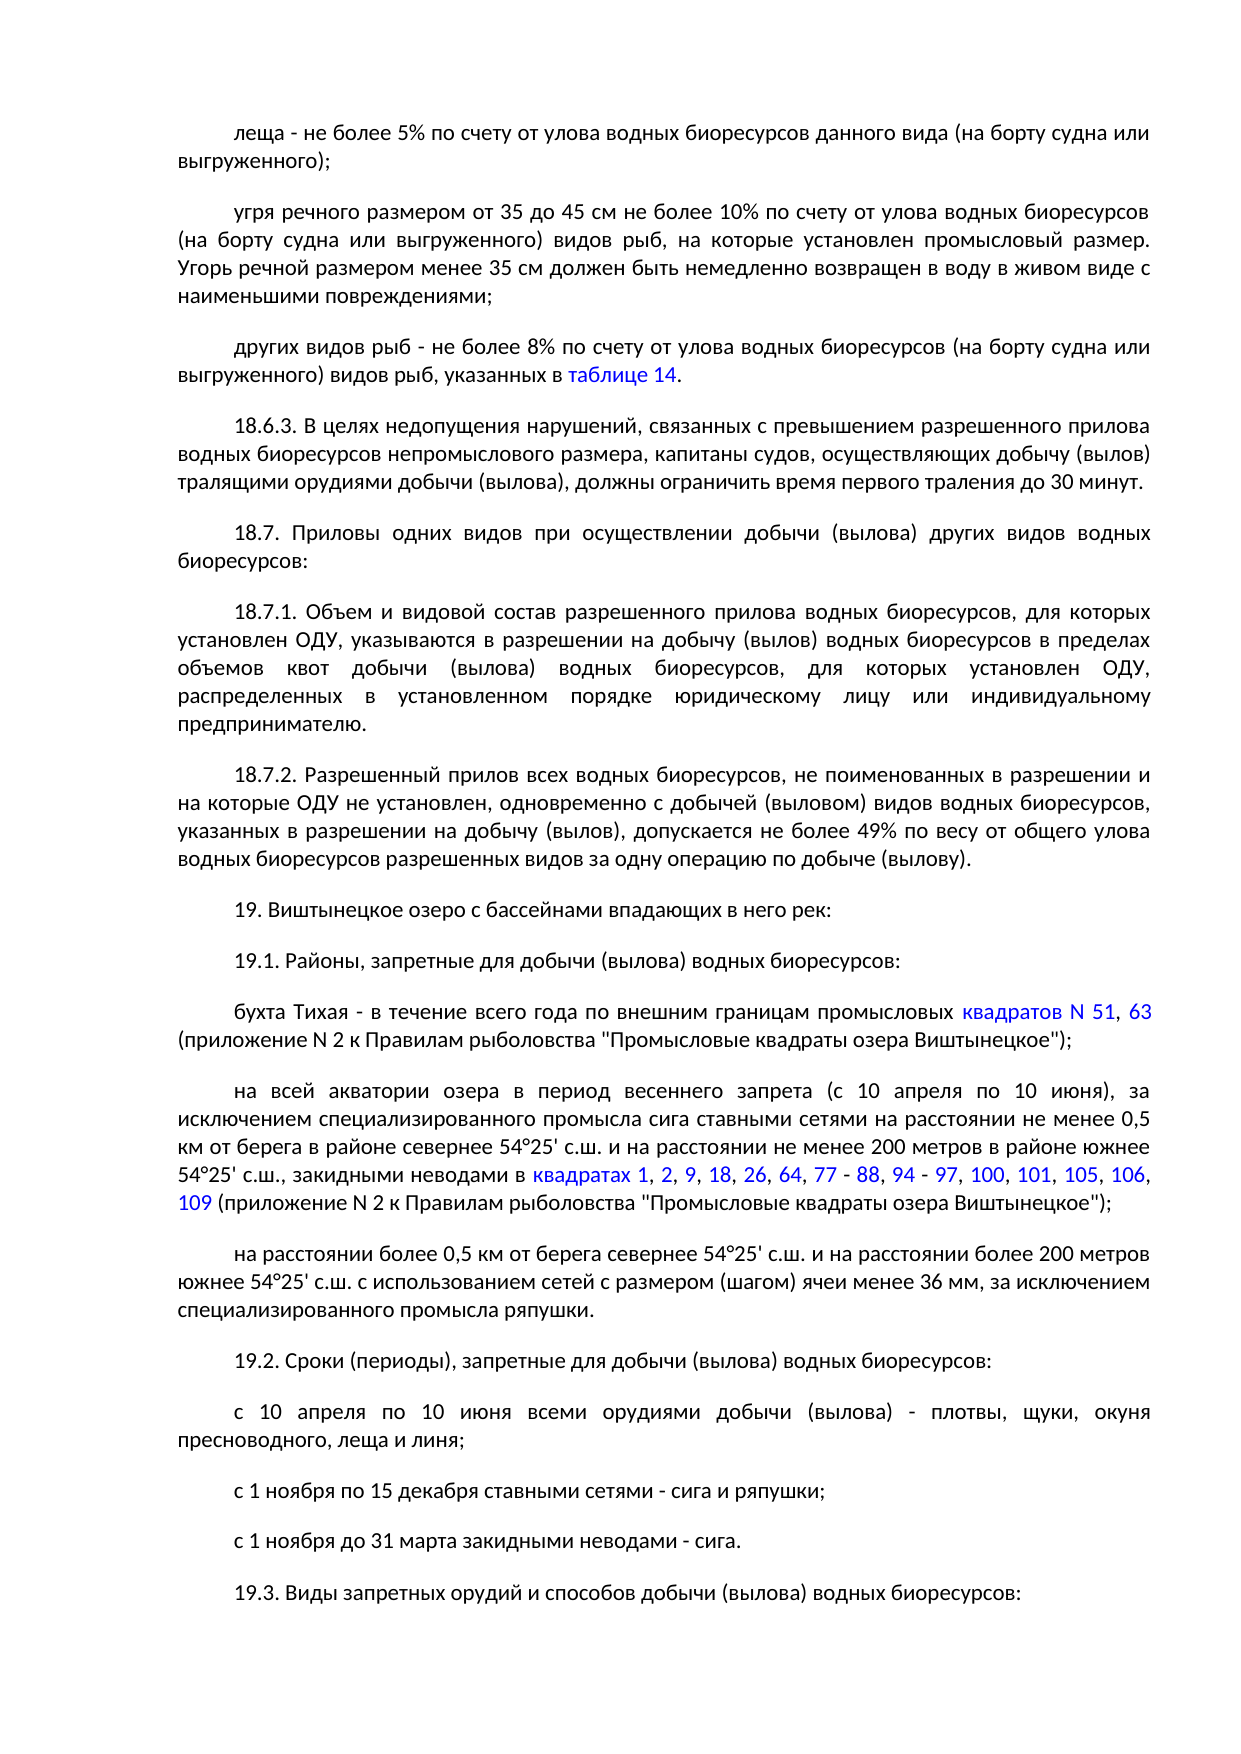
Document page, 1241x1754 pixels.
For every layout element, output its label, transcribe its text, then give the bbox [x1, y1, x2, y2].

text других видов рыб - не более 8% по счету от улова водных биоресурсов (на борту судна или выгруженного) видов рыб, указанных в таблице 14. [177, 332, 1152, 388]
text на расстоянии более 0,5 км от берега севернее 54°25' с.ш. и на расстоянии более 200 метров южнее 54°25' с.ш. с использованием сетей с размером (шагом) ячеи менее 36 мм, за исключением специализированного промысла ряпушки. [177, 1239, 1152, 1323]
text 18.7.2. Разрешенный прилов всех водных биоресурсов, не поименованных в разрешении и на которые ОДУ не установлен, одновременно с добычей (выловом) видов водных биоресурсов, указанных в разрешении на добычу (вылов), допускается не более 49% по весу от общего улова водных биоресурсов разрешенных видов за одну операцию по добыче (вылову). [177, 760, 1152, 872]
text на всей акватории озера в период весеннего запрета (с 10 апреля по 10 июня), за исключением специализированного промысла сига ставными сетями на расстоянии не менее 0,5 км от берега в районе севернее 54°25' с.ш. и на расстоянии не менее 200 метров в районе южнее 54°25' с.ш., закидными неводами в квадратах 1, 2, 9, 18, 26, 64, 77 - 88, 94 - 97, 100, 101, 105, 106, 109 (приложение N 2 к Правилам рыболовства "Промысловые квадраты озера Виштынецкое"); [177, 1076, 1152, 1216]
text 19. Виштынецкое озеро с бассейнами впадающих в него рек: [177, 895, 1152, 923]
text 18.7. Приловы одних видов при осуществлении добычи (вылова) других видов водных биоресурсов: [177, 518, 1152, 574]
text 19.1. Районы, запретные для добычи (вылова) водных биоресурсов: [177, 946, 1152, 974]
text с 1 ноября по 15 декабря ставными сетями - сига и ряпушки; [177, 1476, 1152, 1504]
text с 10 апреля по 10 июня всеми орудиями добычи (вылова) - плотвы, щуки, окуня пресноводного, леща и линя; [177, 1397, 1152, 1453]
text леща - не более 5% по счету от улова водных биоресурсов данного вида (на борту судна или выгруженного); [177, 118, 1152, 174]
text 18.6.3. В целях недопущения нарушений, связанных с превышением разрешенного прилова водных биоресурсов непромыслового размера, капитаны судов, осуществляющих добычу (вылов) тралящими орудиями добычи (вылова), должны ограничить время первого траления до 30 минут. [177, 411, 1152, 495]
text 19.3. Виды запретных орудий и способов добычи (вылова) водных биоресурсов: [177, 1578, 1152, 1606]
text бухта Тихая - в течение всего года по внешним границам промысловых квадратов N 51, 63 (приложение N 2 к Правилам рыболовства "Промысловые квадраты озера Виштынецкое"); [177, 997, 1152, 1053]
text 19.2. Сроки (периоды), запретные для добычи (вылова) водных биоресурсов: [177, 1346, 1152, 1374]
text угря речного размером от 35 до 45 см не более 10% по счету от улова водных биоресурсов (на борту судна или выгруженного) видов рыб, на которые установлен промысловый размер. Угорь речной размером менее 35 см должен быть немедленно возвращен в воду в живом виде с наименьшими повреждениями; [177, 197, 1152, 309]
text 18.7.1. Объем и видовой состав разрешенного прилова водных биоресурсов, для которых установлен ОДУ, указываются в разрешении на добычу (вылов) водных биоресурсов в пределах объемов квот добычи (вылова) водных биоресурсов, для которых установлен ОДУ, распределенных в установленном порядке юридическому лицу или индивидуальному предпринимателю. [177, 597, 1152, 737]
text с 1 ноября до 31 марта закидными неводами - сига. [177, 1527, 1152, 1555]
